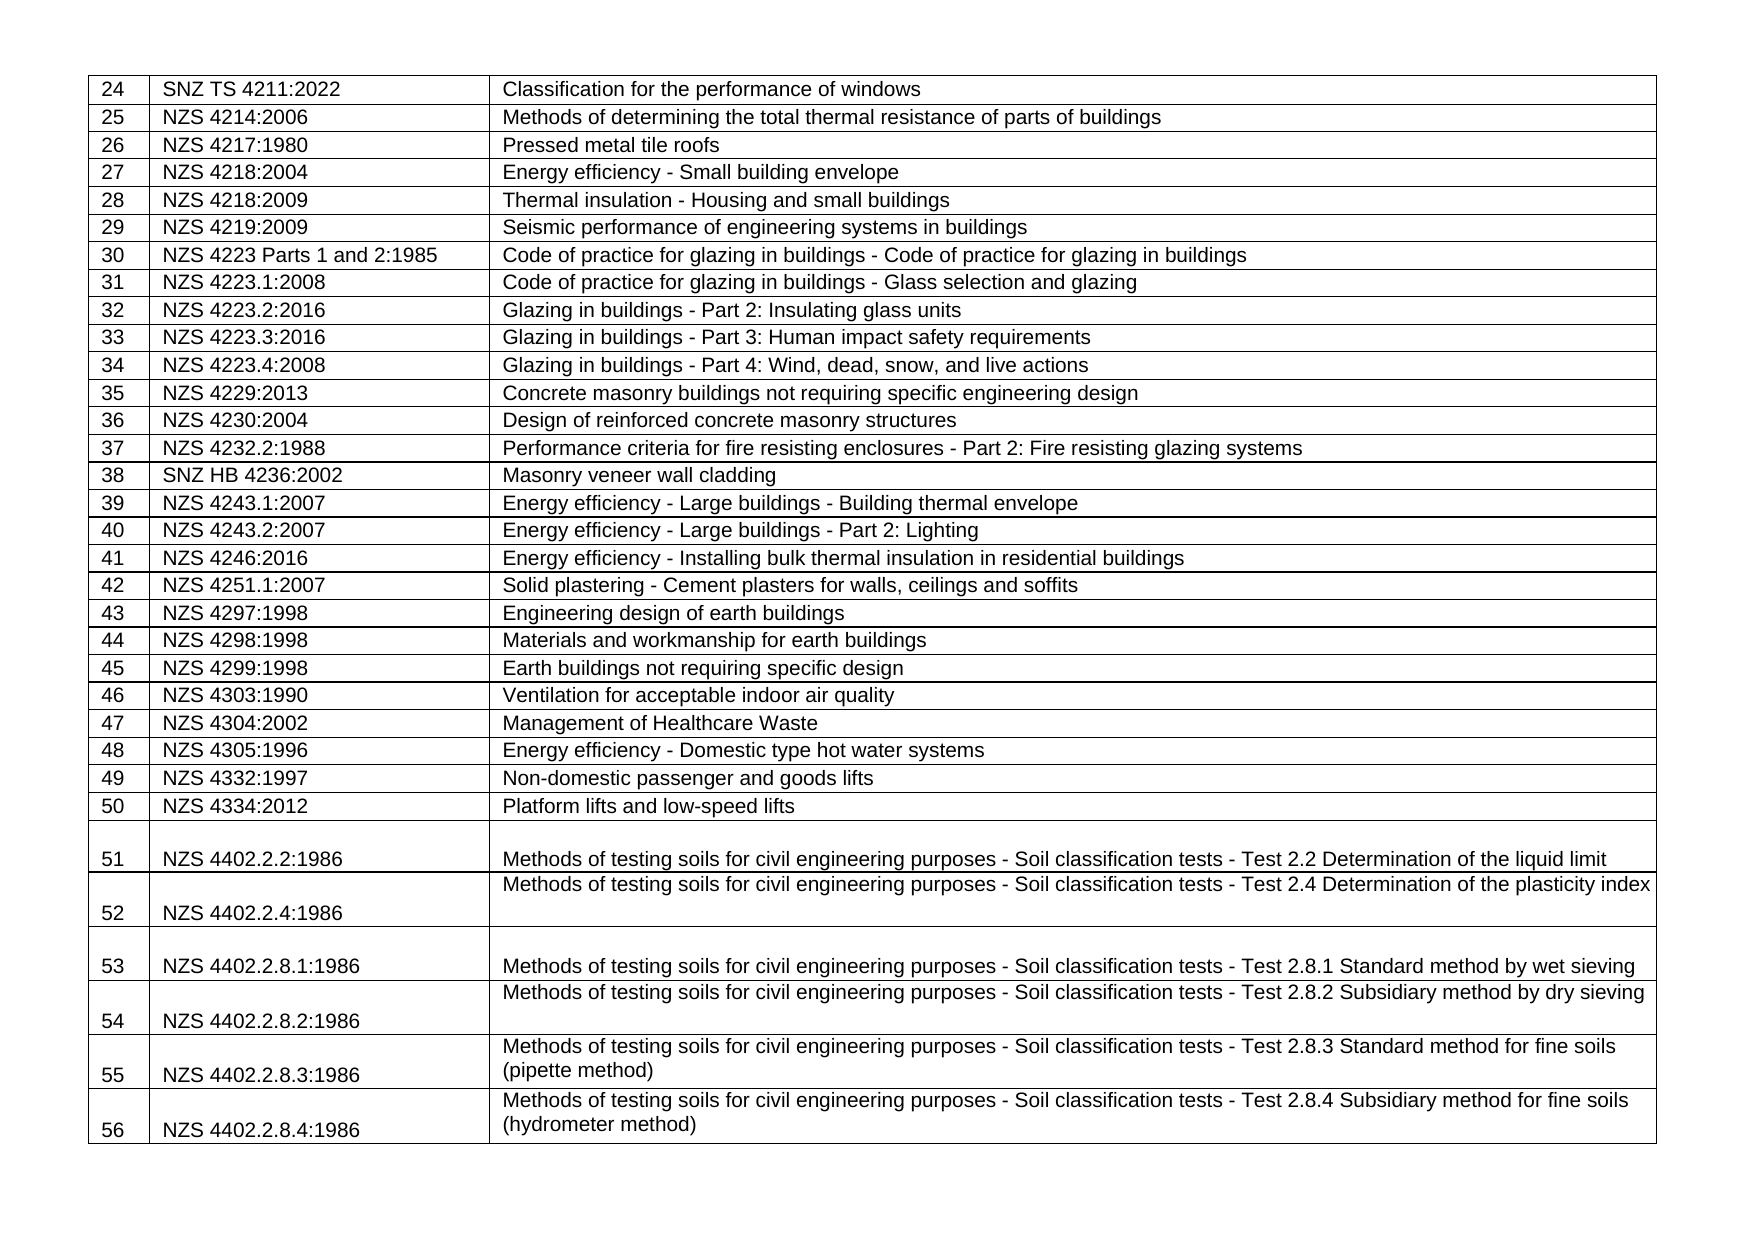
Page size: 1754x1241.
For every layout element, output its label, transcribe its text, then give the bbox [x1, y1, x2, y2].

table_cell NZS 4223.3:2016 [150, 325, 489, 351]
table_cell 55 [89, 1035, 149, 1087]
table_cell Energy efficiency - Domestic type hot water systems [490, 738, 1656, 764]
table_cell NZS 4402.2.8.4:1986 [150, 1089, 489, 1142]
table_cell NZS 4297:1998 [150, 600, 489, 626]
table_cell Glazing in buildings - Part 4: Wind, dead, snow, and live actions [490, 352, 1656, 379]
table_cell NZS 4246:2016 [150, 545, 489, 571]
table_cell NZS 4402.2.4:1986 [150, 873, 489, 926]
table_cell 26 [89, 132, 149, 158]
table_cell Platform lifts and low-speed lifts [490, 793, 1656, 819]
table_cell 44 [89, 628, 149, 654]
table_cell Masonry veneer wall cladding [490, 463, 1656, 488]
table_cell Design of reinforced concrete masonry structures [490, 407, 1656, 434]
table_cell 38 [89, 463, 149, 488]
table_cell 28 [89, 187, 149, 213]
table_cell 47 [89, 710, 149, 737]
table_cell Solid plastering - Cement plasters for walls, ceilings and soffits [490, 573, 1656, 599]
table_cell 40 [89, 518, 149, 544]
table_cell 35 [89, 380, 149, 406]
table_header Classification for the performance of windows [490, 76, 1656, 103]
table_cell Ventilation for acceptable indoor air quality [490, 683, 1656, 709]
table_cell 29 [89, 215, 149, 241]
table_cell NZS 4223.1:2008 [150, 270, 489, 296]
table_cell Methods of testing soils for civil engineering purposes - Soil classification tests - Test 2.4 Determination of the plasticity index [490, 873, 1656, 926]
table_cell Methods of testing soils for civil engineering purposes - Soil classification tests - Test 2.8.2 Subsidiary method by dry sieving [490, 981, 1656, 1034]
table_cell Energy efficiency - Small building envelope [490, 159, 1656, 186]
table_cell NZS 4305:1996 [150, 738, 489, 764]
table_cell 25 [89, 105, 149, 131]
table_cell Methods of testing soils for civil engineering purposes - Soil classification tests - Test 2.8.4 Subsidiary method for fine soils (hydrometer method) [490, 1089, 1656, 1142]
table_cell 48 [89, 738, 149, 764]
table_cell NZS 4251.1:2007 [150, 573, 489, 599]
table_cell 46 [89, 683, 149, 709]
table_cell Methods of testing soils for civil engineering purposes - Soil classification tests - Test 2.8.3 Standard method for fine soils (pipette method) [490, 1035, 1656, 1087]
table_cell Energy efficiency - Large buildings - Part 2: Lighting [490, 518, 1656, 544]
table_cell NZS 4218:2009 [150, 187, 489, 213]
table_cell Performance criteria for fire resisting enclosures - Part 2: Fire resisting glazing systems [490, 435, 1656, 461]
table_cell Energy efficiency - Installing bulk thermal insulation in residential buildings [490, 545, 1656, 571]
table_header SNZ TS 4211:2022 [150, 76, 489, 103]
table_cell 51 [89, 821, 149, 871]
table_cell SNZ HB 4236:2002 [150, 463, 489, 488]
table_cell Methods of testing soils for civil engineering purposes - Soil classification tests - Test 2.8.1 Standard method by wet sieving [490, 927, 1656, 979]
table_cell NZS 4223.2:2016 [150, 297, 489, 323]
table_cell Thermal insulation - Housing and small buildings [490, 187, 1656, 213]
table_cell NZS 4304:2002 [150, 710, 489, 737]
table_cell 50 [89, 793, 149, 819]
table_cell 34 [89, 352, 149, 379]
table_cell NZS 4332:1997 [150, 765, 489, 792]
table_cell NZS 4232.2:1988 [150, 435, 489, 461]
table_cell NZS 4298:1998 [150, 628, 489, 654]
table_cell 49 [89, 765, 149, 792]
table_cell Code of practice for glazing in buildings - Glass selection and glazing [490, 270, 1656, 296]
table_cell NZS 4334:2012 [150, 793, 489, 819]
table_cell 30 [89, 242, 149, 268]
table_cell Energy efficiency - Large buildings - Building thermal envelope [490, 490, 1656, 516]
table_cell 37 [89, 435, 149, 461]
table_cell 53 [89, 927, 149, 979]
table_cell 54 [89, 981, 149, 1034]
table_cell Glazing in buildings - Part 3: Human impact safety requirements [490, 325, 1656, 351]
table_cell NZS 4219:2009 [150, 215, 489, 241]
table_cell 39 [89, 490, 149, 516]
table_cell Engineering design of earth buildings [490, 600, 1656, 626]
table_cell NZS 4223 Parts 1 and 2:1985 [150, 242, 489, 268]
table_cell 43 [89, 600, 149, 626]
table_cell Non-domestic passenger and goods lifts [490, 765, 1656, 792]
table_cell 52 [89, 873, 149, 926]
table_cell 41 [89, 545, 149, 571]
table_cell 56 [89, 1089, 149, 1142]
table_cell NZS 4243.2:2007 [150, 518, 489, 544]
table_cell NZS 4402.2.8.1:1986 [150, 927, 489, 979]
table_cell Earth buildings not requiring specific design [490, 655, 1656, 681]
table_cell Methods of testing soils for civil engineering purposes - Soil classification tests - Test 2.2 Determination of the liquid limit [490, 821, 1656, 871]
table_cell NZS 4217:1980 [150, 132, 489, 158]
table_cell NZS 4402.2.8.2:1986 [150, 981, 489, 1034]
table_cell Code of practice for glazing in buildings - Code of practice for glazing in buildings [490, 242, 1656, 268]
table_cell 42 [89, 573, 149, 599]
table_cell 36 [89, 407, 149, 434]
table_cell 32 [89, 297, 149, 323]
table_cell NZS 4223.4:2008 [150, 352, 489, 379]
table_cell Concrete masonry buildings not requiring specific engineering design [490, 380, 1656, 406]
table_cell NZS 4230:2004 [150, 407, 489, 434]
table_cell 45 [89, 655, 149, 681]
table_cell Seismic performance of engineering systems in buildings [490, 215, 1656, 241]
table_cell NZS 4243.1:2007 [150, 490, 489, 516]
table_cell NZS 4218:2004 [150, 159, 489, 186]
table_cell NZS 4303:1990 [150, 683, 489, 709]
table_cell 27 [89, 159, 149, 186]
table_cell NZS 4402.2.2:1986 [150, 821, 489, 871]
table_cell Methods of determining the total thermal resistance of parts of buildings [490, 105, 1656, 131]
table_header 24 [89, 76, 149, 103]
table_cell NZS 4214:2006 [150, 105, 489, 131]
table_cell NZS 4299:1998 [150, 655, 489, 681]
table_cell NZS 4229:2013 [150, 380, 489, 406]
table_cell Management of Healthcare Waste [490, 710, 1656, 737]
table_cell Glazing in buildings - Part 2: Insulating glass units [490, 297, 1656, 323]
table_cell 31 [89, 270, 149, 296]
table_cell 33 [89, 325, 149, 351]
table_cell Pressed metal tile roofs [490, 132, 1656, 158]
table_cell Materials and workmanship for earth buildings [490, 628, 1656, 654]
table_cell NZS 4402.2.8.3:1986 [150, 1035, 489, 1087]
